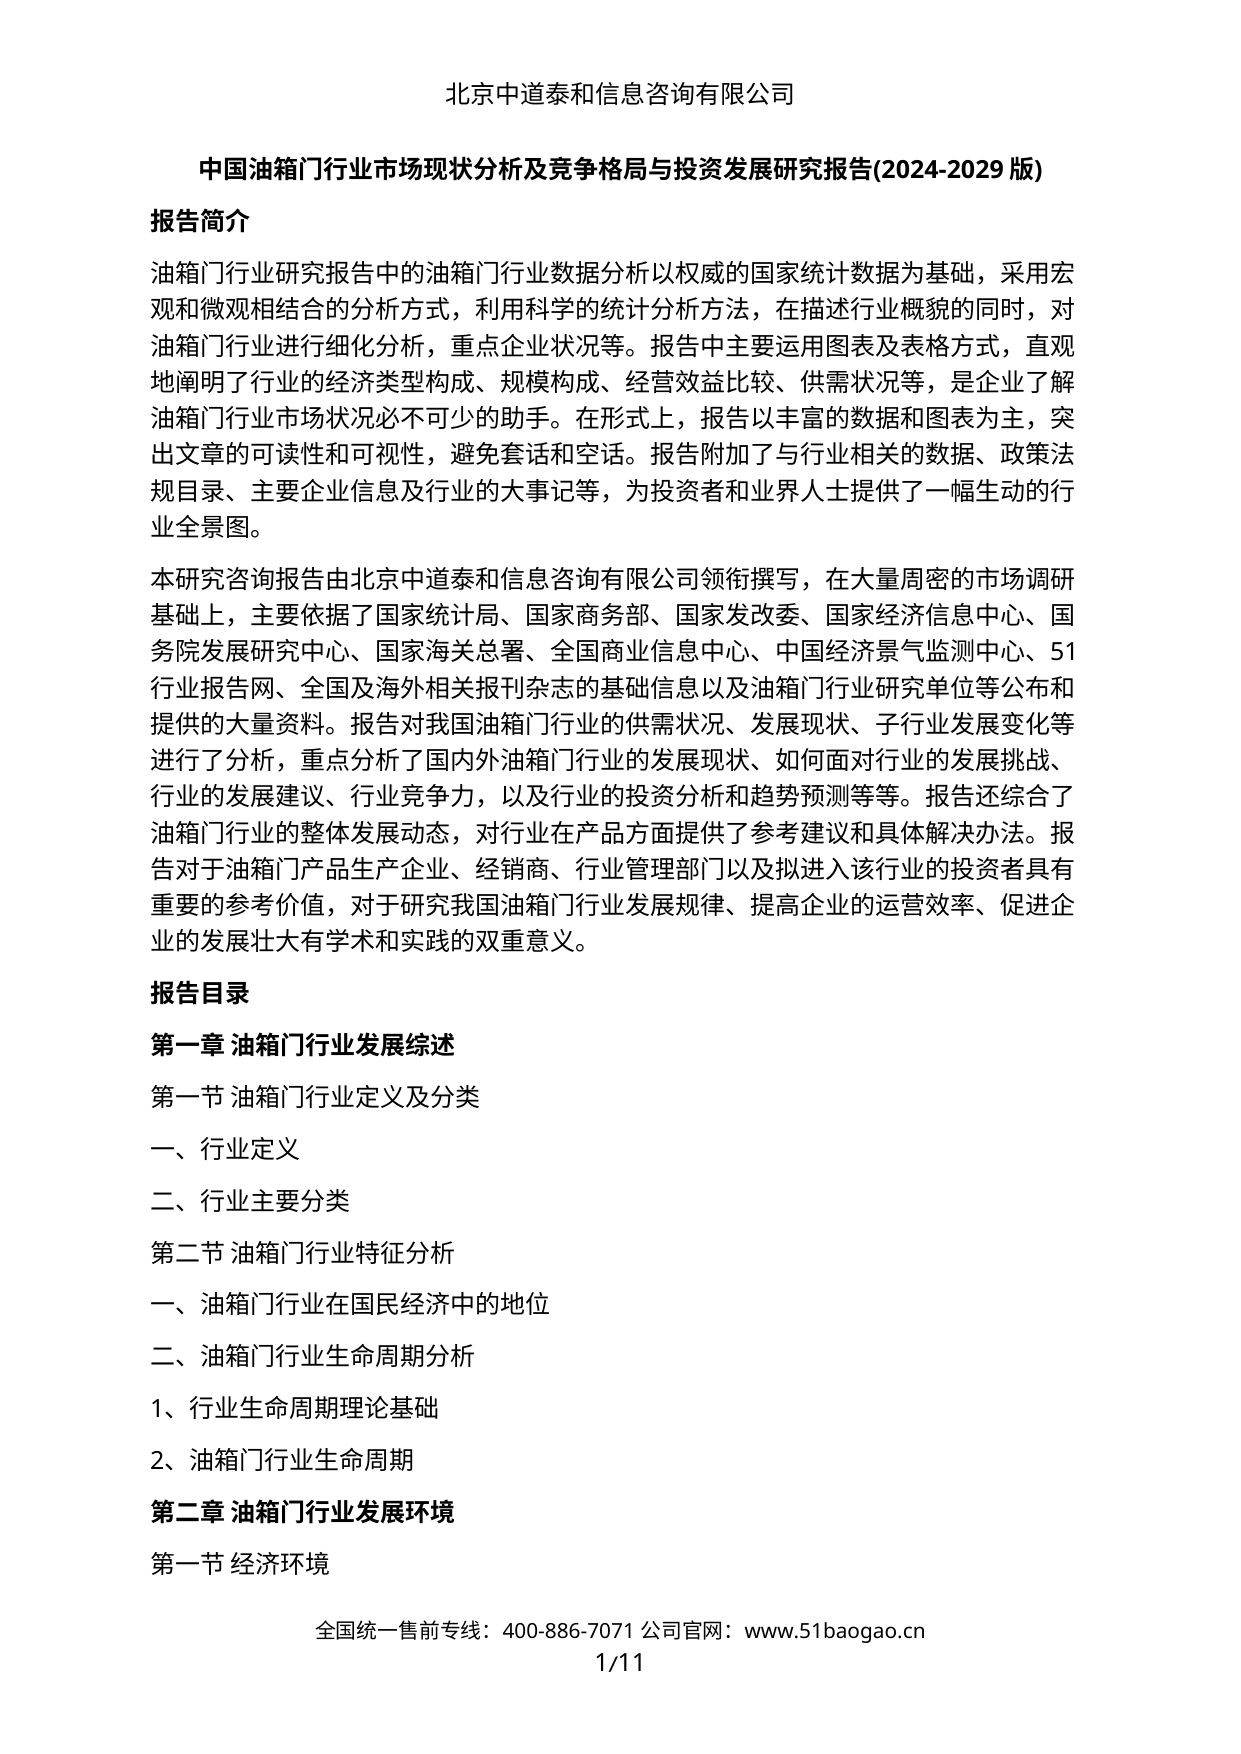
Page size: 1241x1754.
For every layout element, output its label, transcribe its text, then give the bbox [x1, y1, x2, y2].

text 一、行业定义 [150, 1129, 1090, 1166]
text 2、油箱门行业生命周期 [150, 1441, 1090, 1477]
text 油箱门行业研究报告中的油箱门行业数据分析以权威的国家统计数据为基础，采用宏观和微观相结合的分析方式，利用科学的统计分析方法，在描述行业概貌的同时，对油箱门行业进行细化分析，重点企业状况等。报告中主要运用图表及表格方式，直观地阐明了行业的经济类型构成、规模构成、经营效益比较、供需状况等，是企业了解油箱门行业市场状况必不可少的助手。在形式上，报告以丰富的数据和图表为主，突出文章的可读性和可视性，避免套话和空话。报告附加了与行业相关的数据、政策法规目录、主要企业信息及行业的大事记等，为投资者和业界人士提供了一幅生动的行业全景图。 [150, 254, 1090, 544]
text 二、行业主要分类 [150, 1181, 1090, 1217]
text 1、行业生命周期理论基础 [150, 1389, 1090, 1425]
text 一、油箱门行业在国民经济中的地位 [150, 1285, 1090, 1321]
text 第二章 油箱门行业发展环境 [150, 1492, 1090, 1529]
text 第一章 油箱门行业发展综述 [150, 1026, 1090, 1062]
text 中国油箱门行业市场现状分析及竞争格局与投资发展研究报告(2024-2029版) [150, 150, 1090, 186]
text 第二节 油箱门行业特征分析 [150, 1233, 1090, 1269]
text 第一节 经济环境 [150, 1544, 1090, 1581]
text 报告目录 [150, 974, 1090, 1010]
text 二、油箱门行业生命周期分析 [150, 1337, 1090, 1373]
text 第一节 油箱门行业定义及分类 [150, 1077, 1090, 1114]
text 报告简介 [150, 202, 1090, 238]
text 本研究咨询报告由北京中道泰和信息咨询有限公司领衔撰写，在大量周密的市场调研基础上，主要依据了国家统计局、国家商务部、国家发改委、国家经济信息中心、国务院发展研究中心、国家海关总署、全国商业信息中心、中国经济景气监测中心、51行业报告网、全国及海外相关报刊杂志的基础信息以及油箱门行业研究单位等公布和提供的大量资料。报告对我国油箱门行业的供需状况、发展现状、子行业发展变化等进行了分析，重点分析了国内外油箱门行业的发展现状、如何面对行业的发展挑战、行业的发展建议、行业竞争力，以及行业的投资分析和趋势预测等等。报告还综合了油箱门行业的整体发展动态，对行业在产品方面提供了参考建议和具体解决办法。报告对于油箱门产品生产企业、经销商、行业管理部门以及拟进入该行业的投资者具有重要的参考价值，对于研究我国油箱门行业发展规律、提高企业的运营效率、促进企业的发展壮大有学术和实践的双重意义。 [150, 559, 1090, 958]
